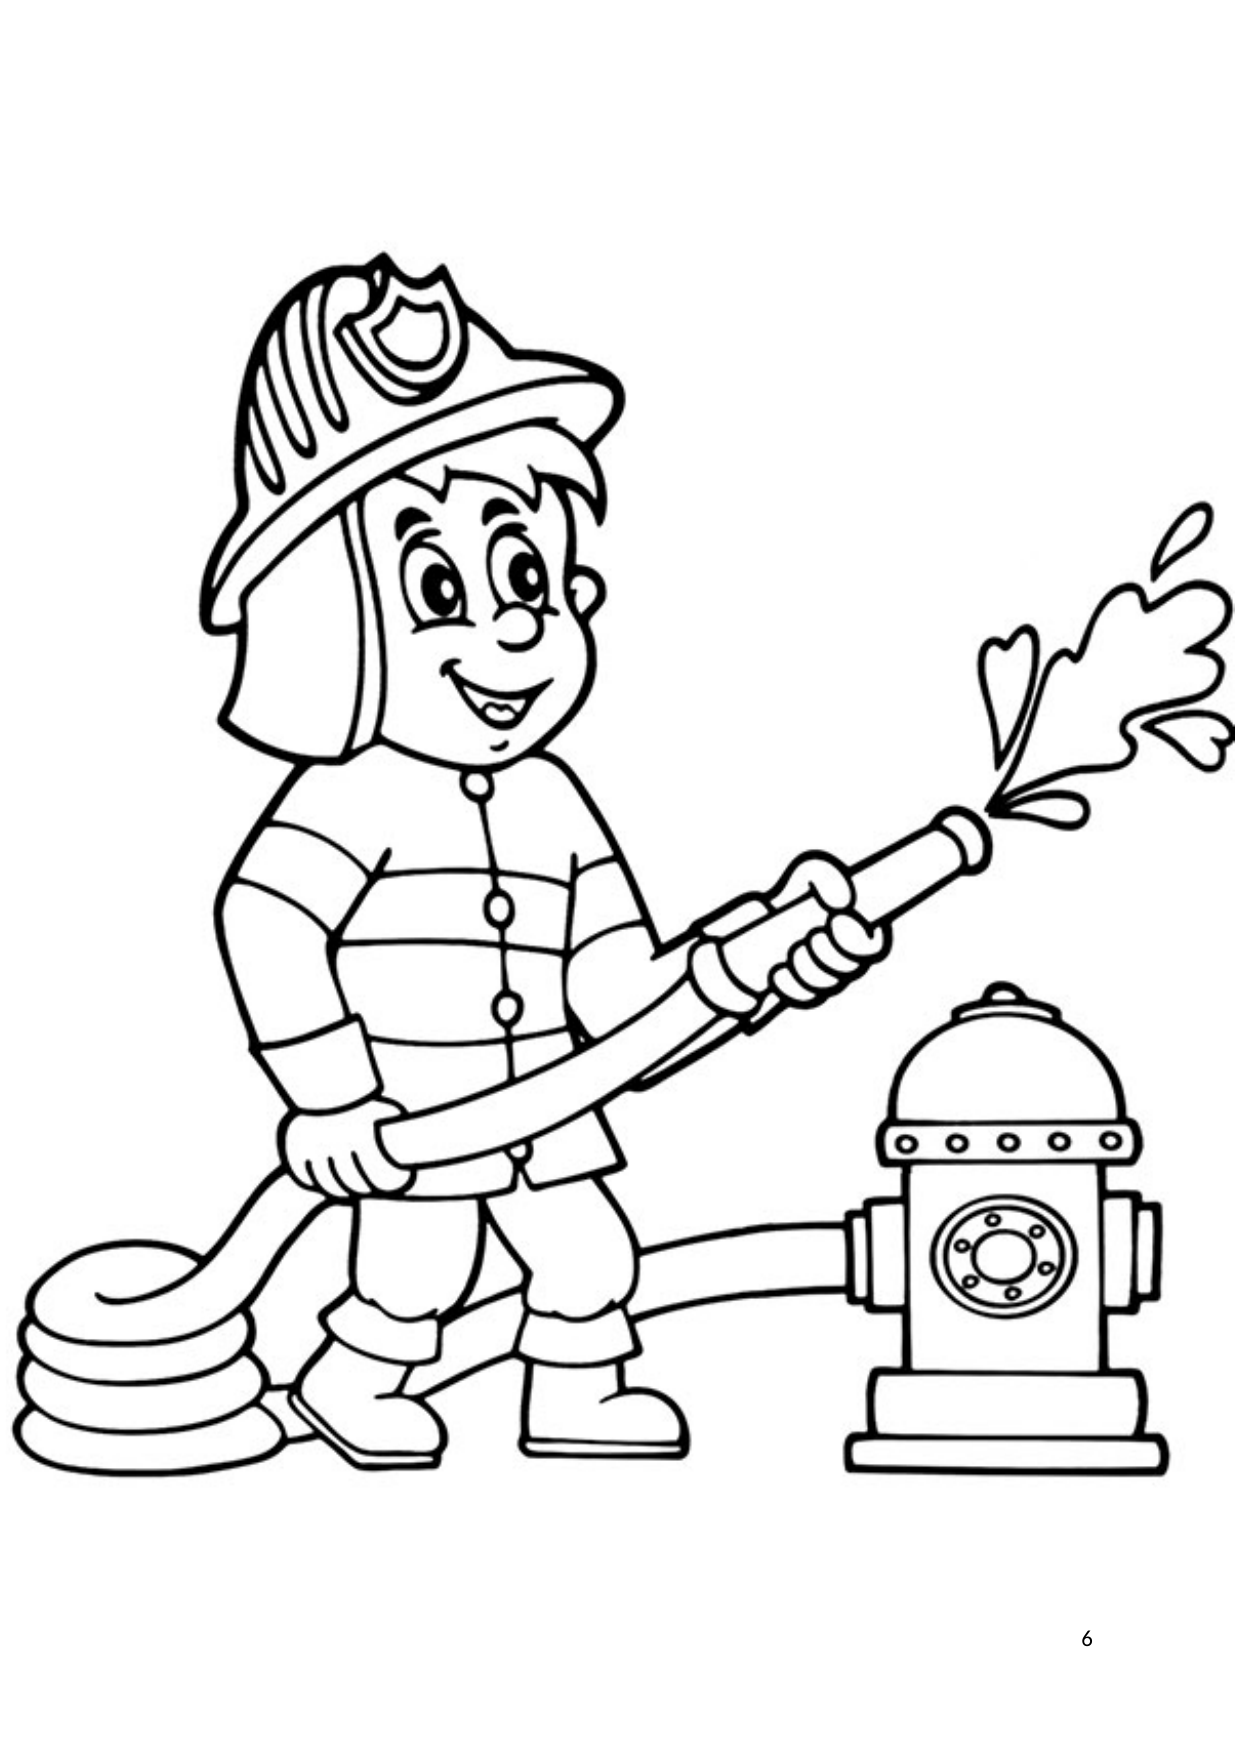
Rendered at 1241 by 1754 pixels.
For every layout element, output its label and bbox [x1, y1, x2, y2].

picture [5, 192, 1235, 1496]
